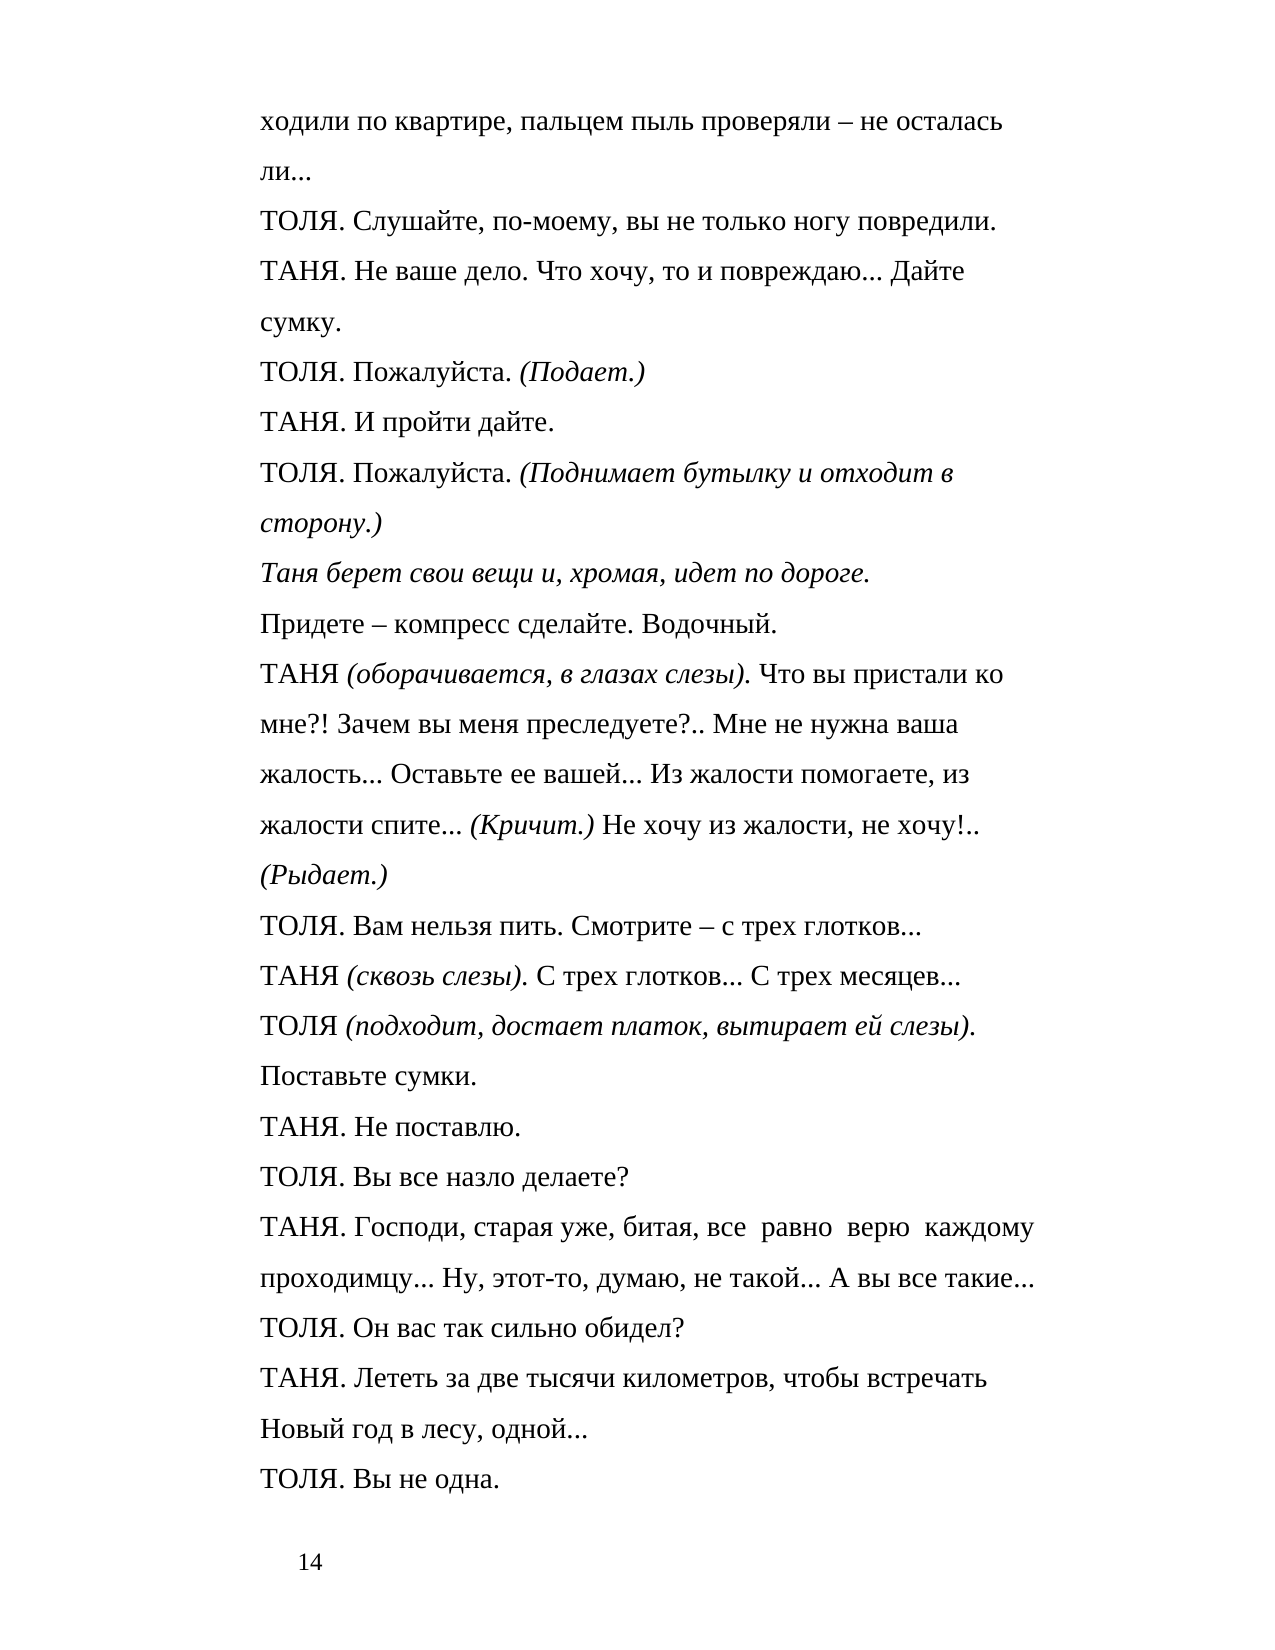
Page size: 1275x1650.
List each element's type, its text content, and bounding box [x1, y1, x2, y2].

text ТАНЯ. Лететь за две тысячи километров, чтобы встречать Новый год в лесу, одной... [260, 1360, 1043, 1444]
text ТОЛЯ. Пожалуйста. (Поднимает бутылку и отходит в сторону.) [260, 455, 1043, 539]
text ТАНЯ. Не поставлю. [260, 1109, 1043, 1142]
text ТАНЯ. Не ваше дело. Что хочу, то и повреждаю... Дайте сумку. [260, 253, 1043, 337]
text Таня берет свои вещи и, хромая, идет по дороге. [260, 555, 1043, 589]
text ТАНЯ. Господи, старая уже, битая, все равно верю каждому проходимцу... Ну, этот-то, думаю, не такой... А вы все такие... [260, 1209, 1043, 1293]
text ТОЛЯ. Слушайте, по-моему, вы не только ногу повредили. [260, 203, 1043, 237]
text ТОЛЯ. Он вас так сильно обидел? [260, 1310, 1043, 1344]
text ТОЛЯ. Пожалуйста. (Подает.) [260, 354, 1043, 388]
text Придете – компресс сделайте. Водочный. [260, 606, 1043, 639]
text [260, 103, 1043, 186]
text ТОЛЯ. Вы не одна. [260, 1461, 1043, 1494]
text ТАНЯ. И пройти дайте. [260, 404, 1043, 438]
text ТОЛЯ. Вы все назло делаете? [260, 1159, 1043, 1193]
text ТАНЯ (оборачивается, в глазах слезы). Что вы пристали ко мне?! Зачем вы меня преследуете?.. Мне не нужна ваша жалость... Оставьте ее вашей... Из жалости помогаете, из жалости спите... (Кричит.) Не хочу из жалости, не хочу!.. (Рыдает.) [260, 656, 1043, 891]
text ТАНЯ (сквозь слезы). С трех глотков... С трех месяцев... [260, 958, 1043, 991]
text ТОЛЯ (подходит, достает платок, вытирает ей слезы). Поставьте сумки. [260, 1008, 1043, 1092]
text ТОЛЯ. Вам нельзя пить. Смотрите – с трех глотков... [260, 908, 1043, 941]
